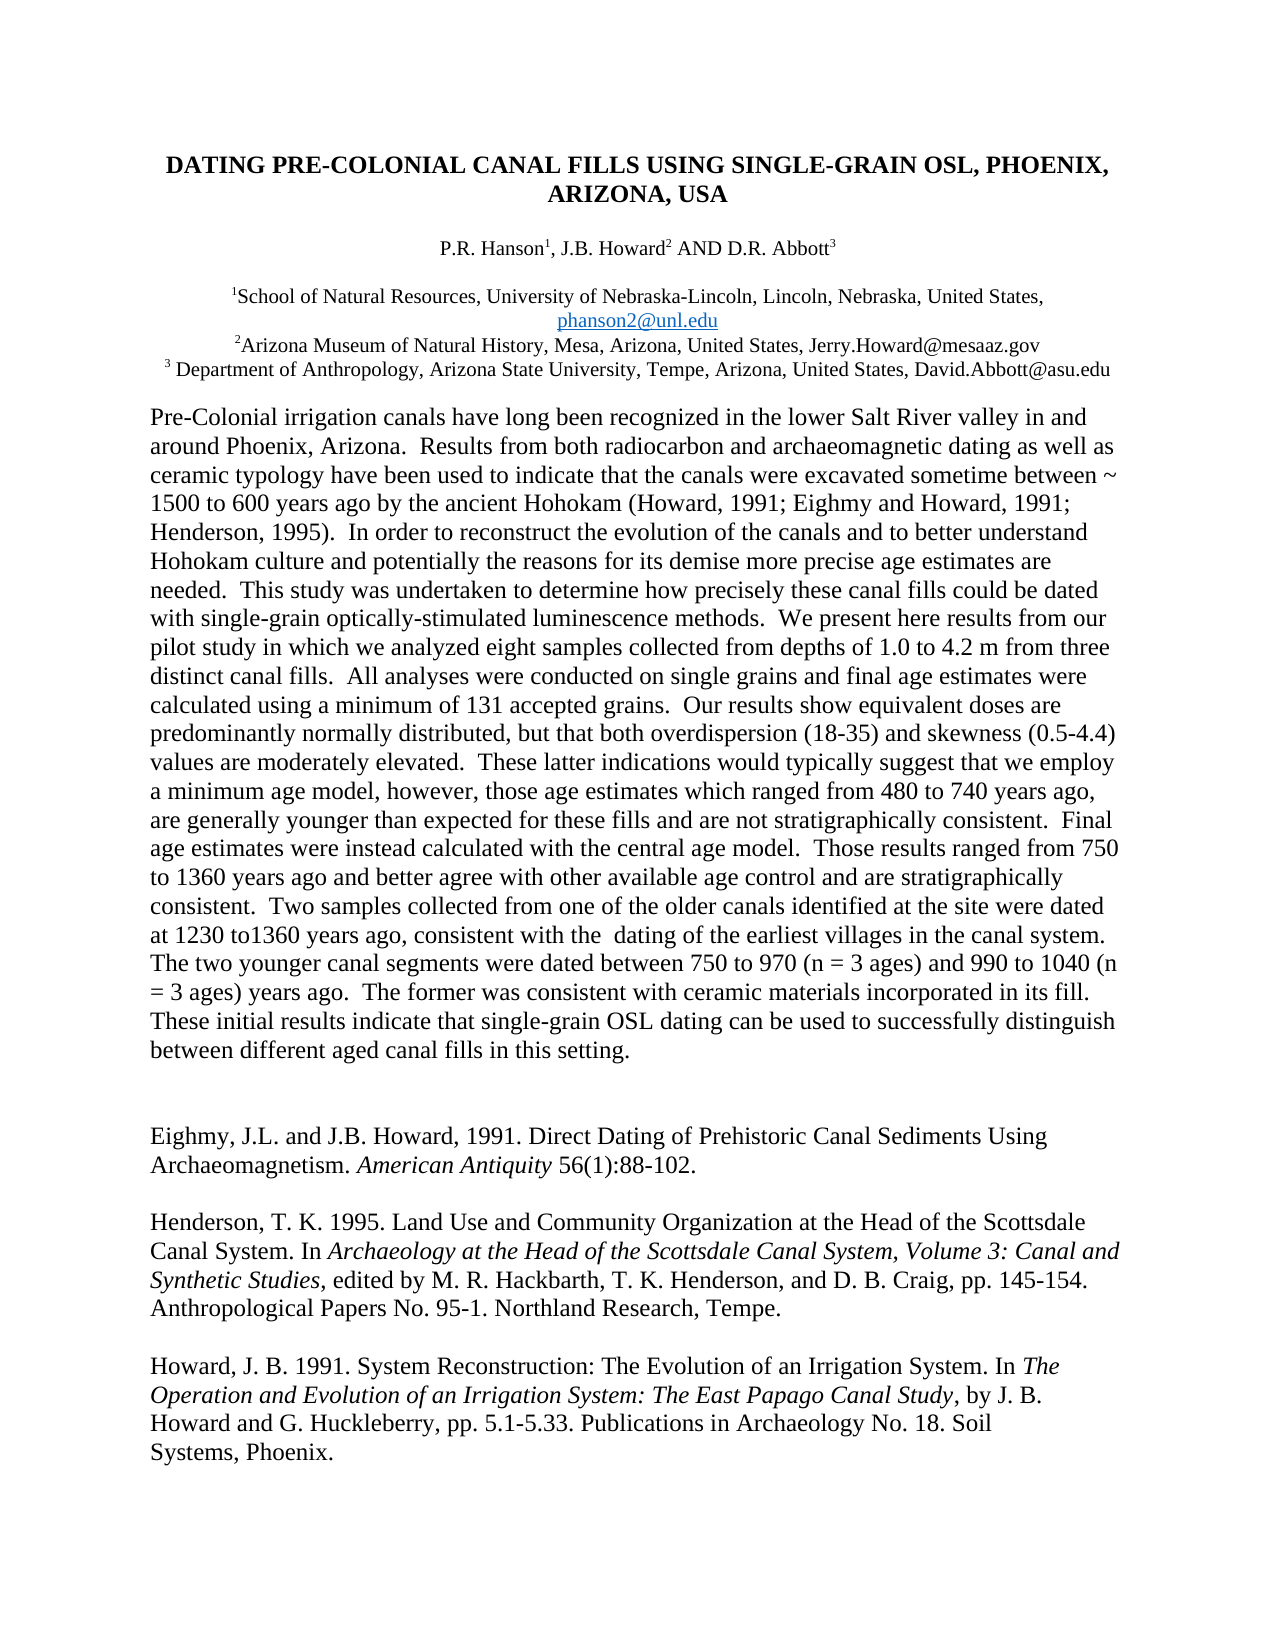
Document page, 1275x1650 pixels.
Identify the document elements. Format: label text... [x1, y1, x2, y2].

text Operation and Evolution of an Irrigation System: The East Papago Canal Study, by J. B. [150, 1380, 1125, 1408]
text Henderson, T. K. 1995. Land Use and Community Organization at the Head of the Scottsdale Canal System. In Archaeology at the Head of the Scottsdale Canal System, Volume 3: Canal and Synthetic Studies, edited by M. R. Hackbarth, T. K. Henderson, and D. B. Craig, pp. 145-154. Anthropological Papers No. 95-1. Northland Research, Tempe. [150, 1207, 1125, 1322]
text DAting pre-colonial canal fills using Single-grain OSL, Phoenix, arizona, usa [150, 150, 1125, 207]
text 1School of Natural Resources, University of Nebraska-Lincoln, Lincoln, Nebraska, United States, phanson2@unl.edu [150, 284, 1125, 332]
text Howard and G. Huckleberry, pp. 5.1-5.33. Publications in Archaeology No. 18. Soil [150, 1408, 1125, 1437]
text 2Arizona Museum of Natural History, Mesa, Arizona, United States, Jerry.Howard@mesaaz.gov [150, 332, 1125, 357]
text Systems, Phoenix. [150, 1437, 1125, 1466]
text Howard, J. B. 1991. System Reconstruction: The Evolution of an Irrigation System. In The [150, 1351, 1125, 1380]
text Eighmy, J.L. and J.B. Howard, 1991. Direct Dating of Prehistoric Canal Sediments Using Archaeomagnetism. American Antiquity 56(1):88-102. [150, 1121, 1125, 1178]
text 3 Department of Anthropology, Arizona State University, Tempe, Arizona, United States, David.Abbott@asu.edu [150, 357, 1125, 381]
text Pre-Colonial irrigation canals have long been recognized in the lower Salt River valley in and around Phoenix, Arizona. Results from both radiocarbon and archaeomagnetic dating as well as ceramic typology have been used to indicate that the canals were excavated sometime between ~ 1500 to 600 years ago by the ancient Hohokam (Howard, 1991; Eighmy and Howard, 1991; Henderson, 1995). In order to reconstruct the evolution of the canals and to better understand Hohokam culture and potentially the reasons for its demise more precise age estimates are needed. This study was undertaken to determine how precisely these canal fills could be dated with single-grain optically-stimulated luminescence methods. We present here results from our pilot study in which we analyzed eight samples collected from depths of 1.0 to 4.2 m from three distinct canal fills. All analyses were conducted on single grains and final age estimates were calculated using a minimum of 131 accepted grains. Our results show equivalent doses are predominantly normally distributed, but that both overdispersion (18-35) and skewness (0.5-4.4) values are moderately elevated. These latter indications would typically suggest that we employ a minimum age model, however, those age estimates which ranged from 480 to 740 years ago, are generally younger than expected for these fills and are not stratigraphically consistent. Final age estimates were instead calculated with the central age model. Those results ranged from 750 to 1360 years ago and better agree with other available age control and are stratigraphically consistent. Two samples collected from one of the older canals identified at the site were dated at 1230 to1360 years ago, consistent with the dating of the earliest villages in the canal system. The two younger canal segments were dated between 750 to 970 (n = 3 ages) and 990 to 1040 (n = 3 ages) years ago. The former was consistent with ceramic materials incorporated in its fill. These initial results indicate that single-grain OSL dating can be used to successfully distinguish between different aged canal fills in this setting. [150, 402, 1125, 1063]
text P.R. Hanson1, J.B. Howard2 AND D.R. Abbott3 [150, 236, 1125, 260]
